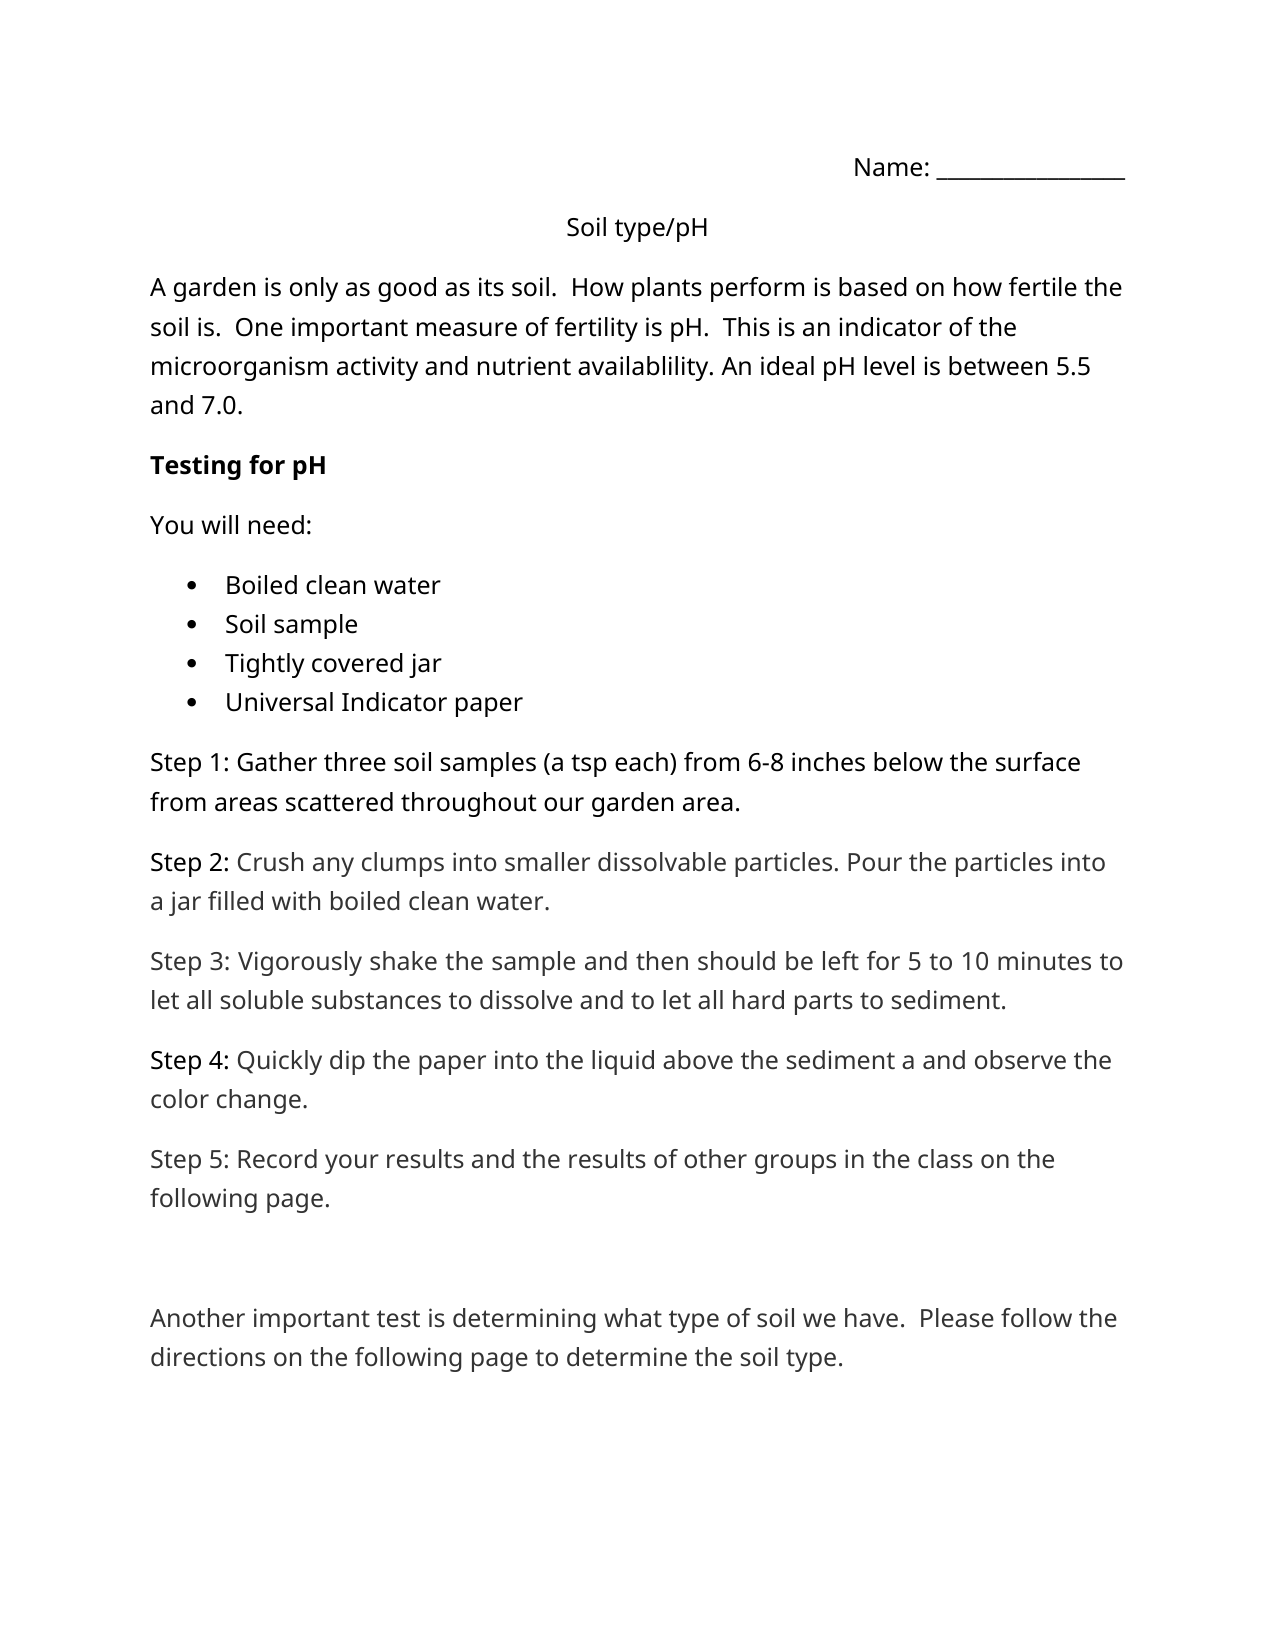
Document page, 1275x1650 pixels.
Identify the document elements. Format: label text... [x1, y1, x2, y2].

text Step 3: Vigorously shake the sample and then should be left for 5 to 10 minutes to let all soluble substances to dissolve and to let all hard parts to sediment. [150, 943, 1125, 1017]
text Step 2: Crush any clumps into smaller dissolvable particles. Pour the particles into a jar filled with boiled clean water. [150, 844, 1125, 917]
text Another important test is determining what type of soil we have. Please follow the directions on the following page to determine the soil type. [150, 1301, 1125, 1374]
text Testing for pH [150, 447, 1125, 482]
text Name: _________________ [150, 150, 1125, 184]
text Step 1: Gather three soil samples (a tsp each) from 6-8 inches below the surface from areas scattered throughout our garden area. [150, 745, 1125, 818]
text You will need: [150, 507, 1125, 542]
text Step 5: Record your results and the results of other groups in the class on the following page. [150, 1142, 1125, 1215]
text Step 4: Quickly dip the paper into the liquid above the sediment a and observe the color change. [150, 1042, 1125, 1116]
list Universal Indicator paper [187, 685, 1125, 719]
list Tightly covered jar [187, 646, 1125, 680]
text A garden is only as good as its soil. How plants perform is based on how fertile the soil is. One important measure of fertility is pH. This is an indicator of the microorganism activity and nutrient availablility. An ideal pH level is between 5.5 and 7.0. [150, 270, 1125, 422]
list Soil sample [187, 607, 1125, 641]
text Soil type/pH [150, 210, 1125, 244]
list Boiled clean water [187, 567, 1125, 602]
